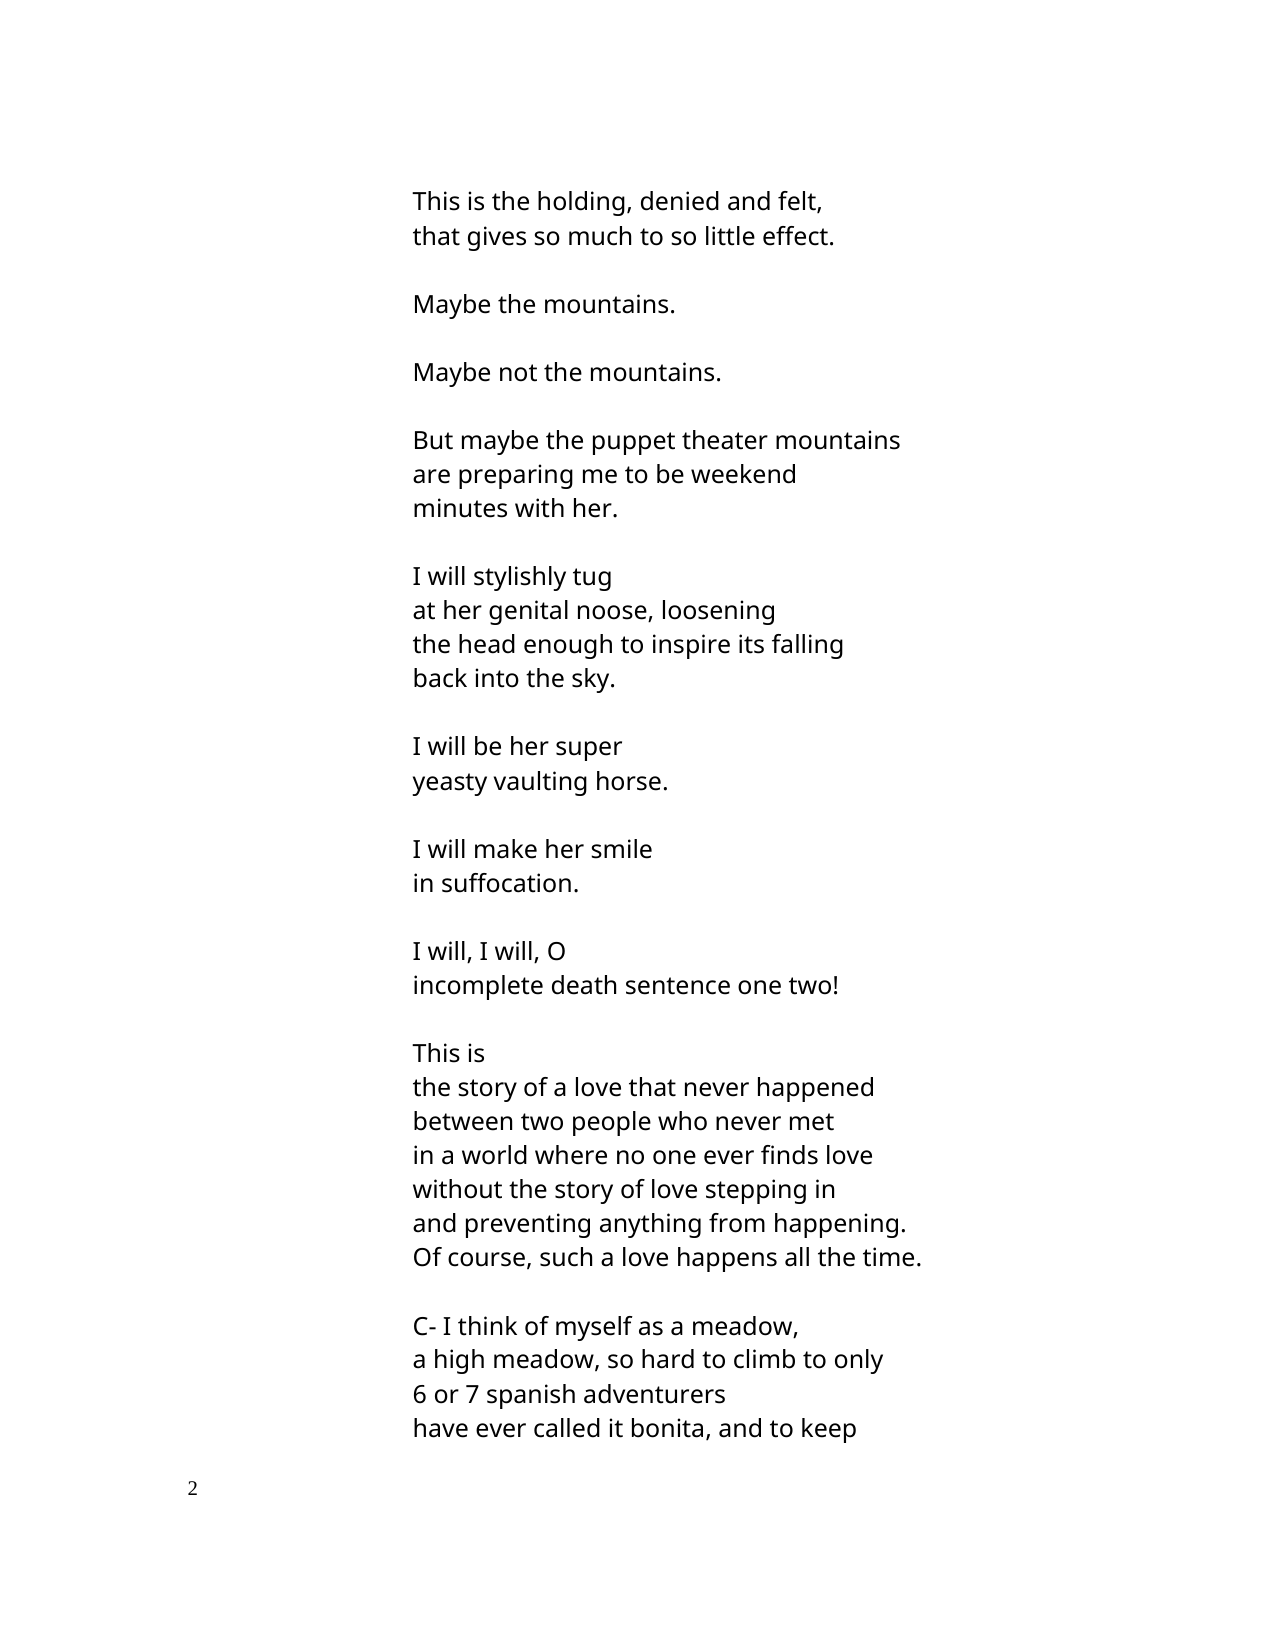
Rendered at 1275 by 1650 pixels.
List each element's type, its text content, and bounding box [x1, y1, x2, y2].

text C- I think of myself as a meadow, [412, 1308, 1087, 1342]
text the head enough to inspire its falling [412, 627, 1087, 661]
text This is [412, 1036, 1087, 1070]
text I will make her smile [412, 831, 1087, 865]
text and preventing anything from happening. [412, 1206, 1087, 1240]
text at her genital noose, loosening [412, 593, 1087, 627]
text in a world where no one ever finds love [412, 1138, 1087, 1172]
text are preparing me to be weekend [412, 457, 1087, 491]
text between two people who never met [412, 1104, 1087, 1138]
text I will, I will, O [412, 933, 1087, 967]
text 6 or 7 spanish adventurers [412, 1376, 1087, 1410]
text Maybe not the mountains. [412, 354, 1087, 388]
text back into the sky. [412, 661, 1087, 695]
text incomplete death sentence one two! [412, 967, 1087, 1002]
text yeasty vaulting horse. [412, 763, 1087, 797]
text have ever called it bonita, and to keep [412, 1410, 1087, 1444]
text in suffocation. [412, 865, 1087, 899]
text that gives so much to so little effect. [412, 218, 1087, 252]
text without the story of love stepping in [412, 1172, 1087, 1206]
text Of course, such a love happens all the time. [412, 1240, 1087, 1274]
text I will be her super [412, 729, 1087, 763]
text I will stylishly tug [412, 559, 1087, 593]
text But maybe the puppet theater mountains [412, 422, 1087, 457]
text This is the holding, denied and felt, [412, 184, 1087, 218]
text a high meadow, so hard to climb to only [412, 1342, 1087, 1376]
text the story of a love that never happened [412, 1070, 1087, 1104]
text Maybe the mountains. [412, 286, 1087, 320]
text minutes with her. [412, 491, 1087, 525]
